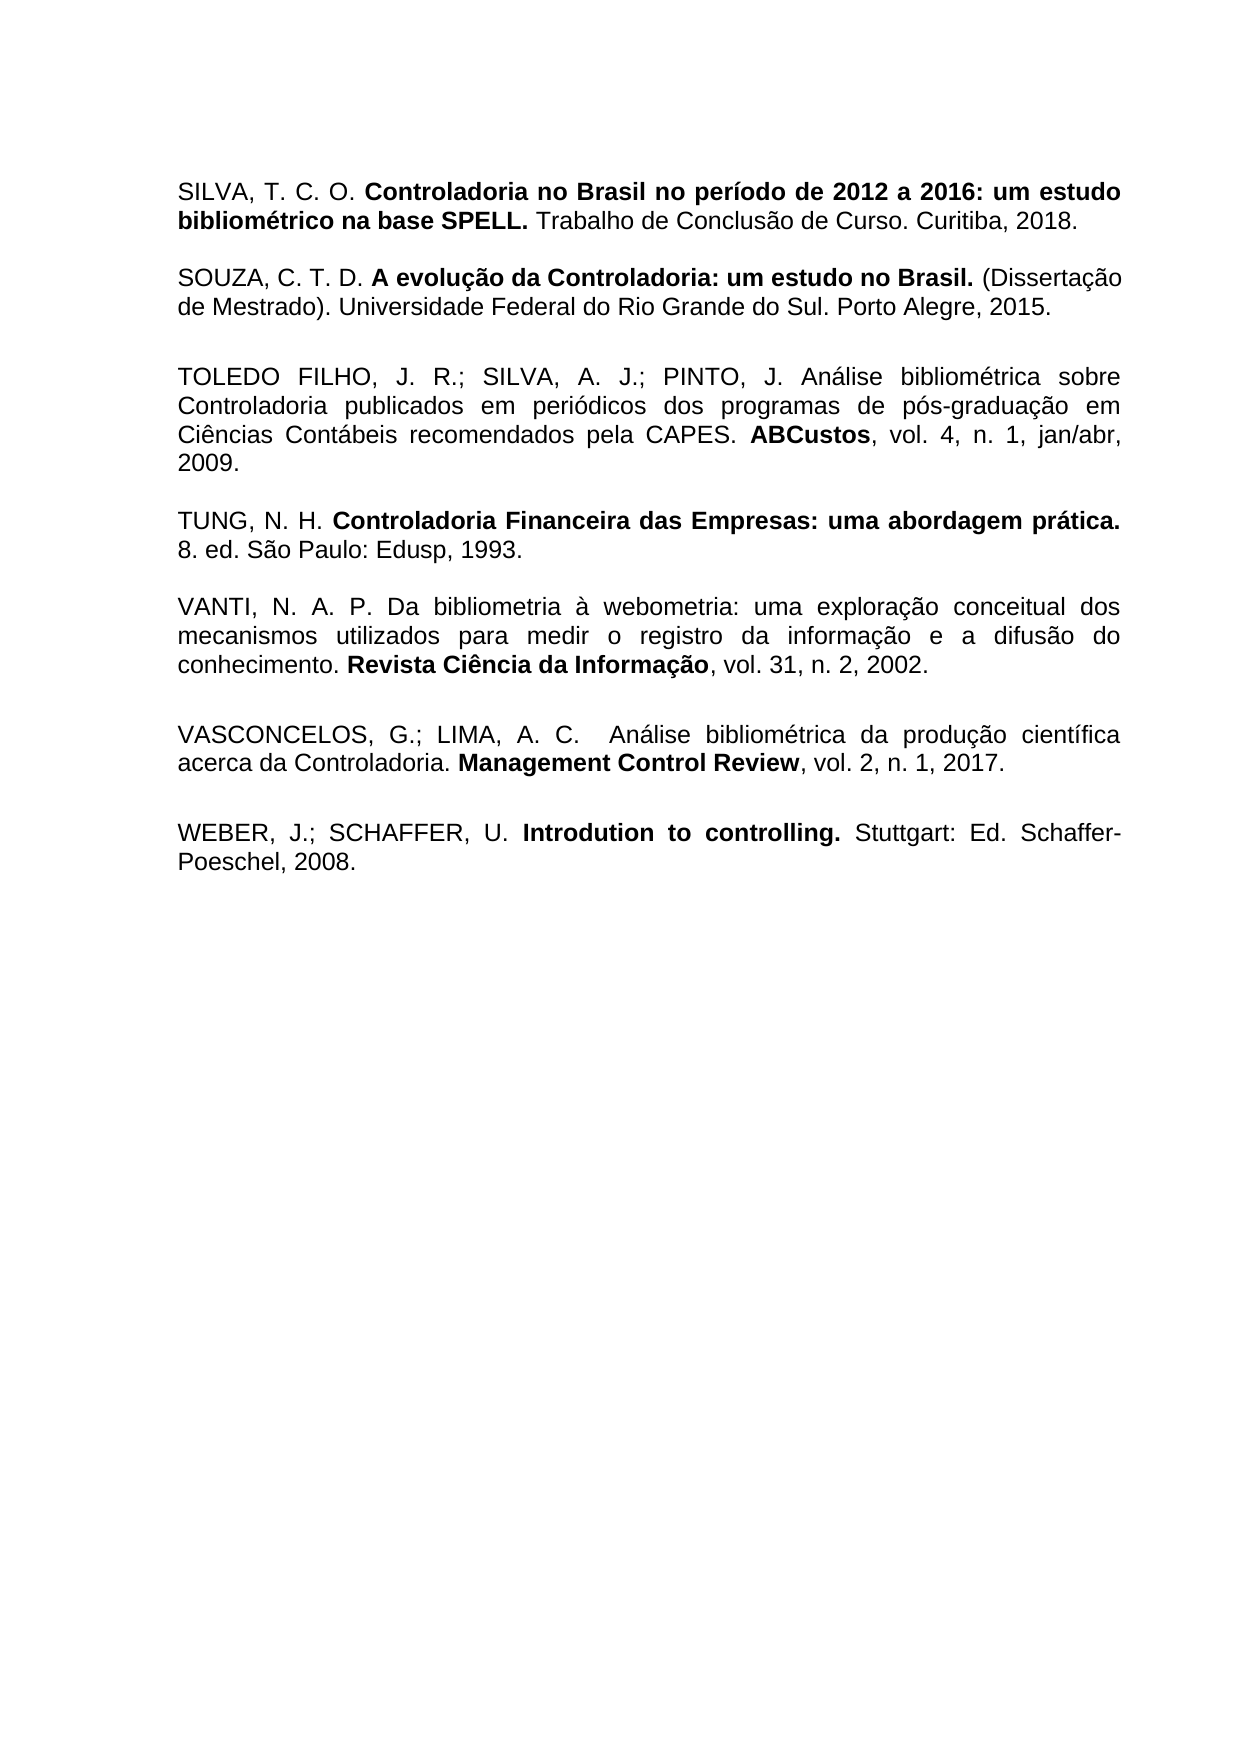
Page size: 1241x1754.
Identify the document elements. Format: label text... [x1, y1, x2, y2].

text SILVA, T. C. O. Controladoria no Brasil no período de 2012 a 2016: um estudo bibliométrico na base SPELL. Trabalho de Conclusão de Curso. Curitiba, 2018. [177, 177, 1122, 235]
text SOUZA, C. T. D. A evolução da Controladoria: um estudo no Brasil. (Dissertação de Mestrado). Universidade Federal do Rio Grande do Sul. Porto Alegre, 2015. [177, 263, 1122, 321]
text WEBER, J.; SCHAFFER, U. Introdution to controlling. Stuttgart: Ed. Schaffer-Poeschel, 2008. [177, 818, 1122, 876]
text TOLEDO FILHO, J. R.; SILVA, A. J.; PINTO, J. Análise bibliométrica sobre Controladoria publicados em periódicos dos programas de pós-graduação em Ciências Contábeis recomendados pela CAPES. ABCustos, vol. 4, n. 1, jan/abr, 2009. [177, 362, 1122, 477]
text VANTI, N. A. P. Da bibliometria à webometria: uma exploração conceitual dos mecanismos utilizados para medir o registro da informação e a difusão do conhecimento. Revista Ciência da Informação, vol. 31, n. 2, 2002. [177, 592, 1122, 678]
text TUNG, N. H. Controladoria Financeira das Empresas: uma abordagem prática. 8. ed. São Paulo: Edusp, 1993. [177, 506, 1122, 563]
text VASCONCELOS, G.; LIMA, A. C. Análise bibliométrica da produção científica acerca da Controladoria. Management Control Review, vol. 2, n. 1, 2017. [177, 720, 1122, 777]
